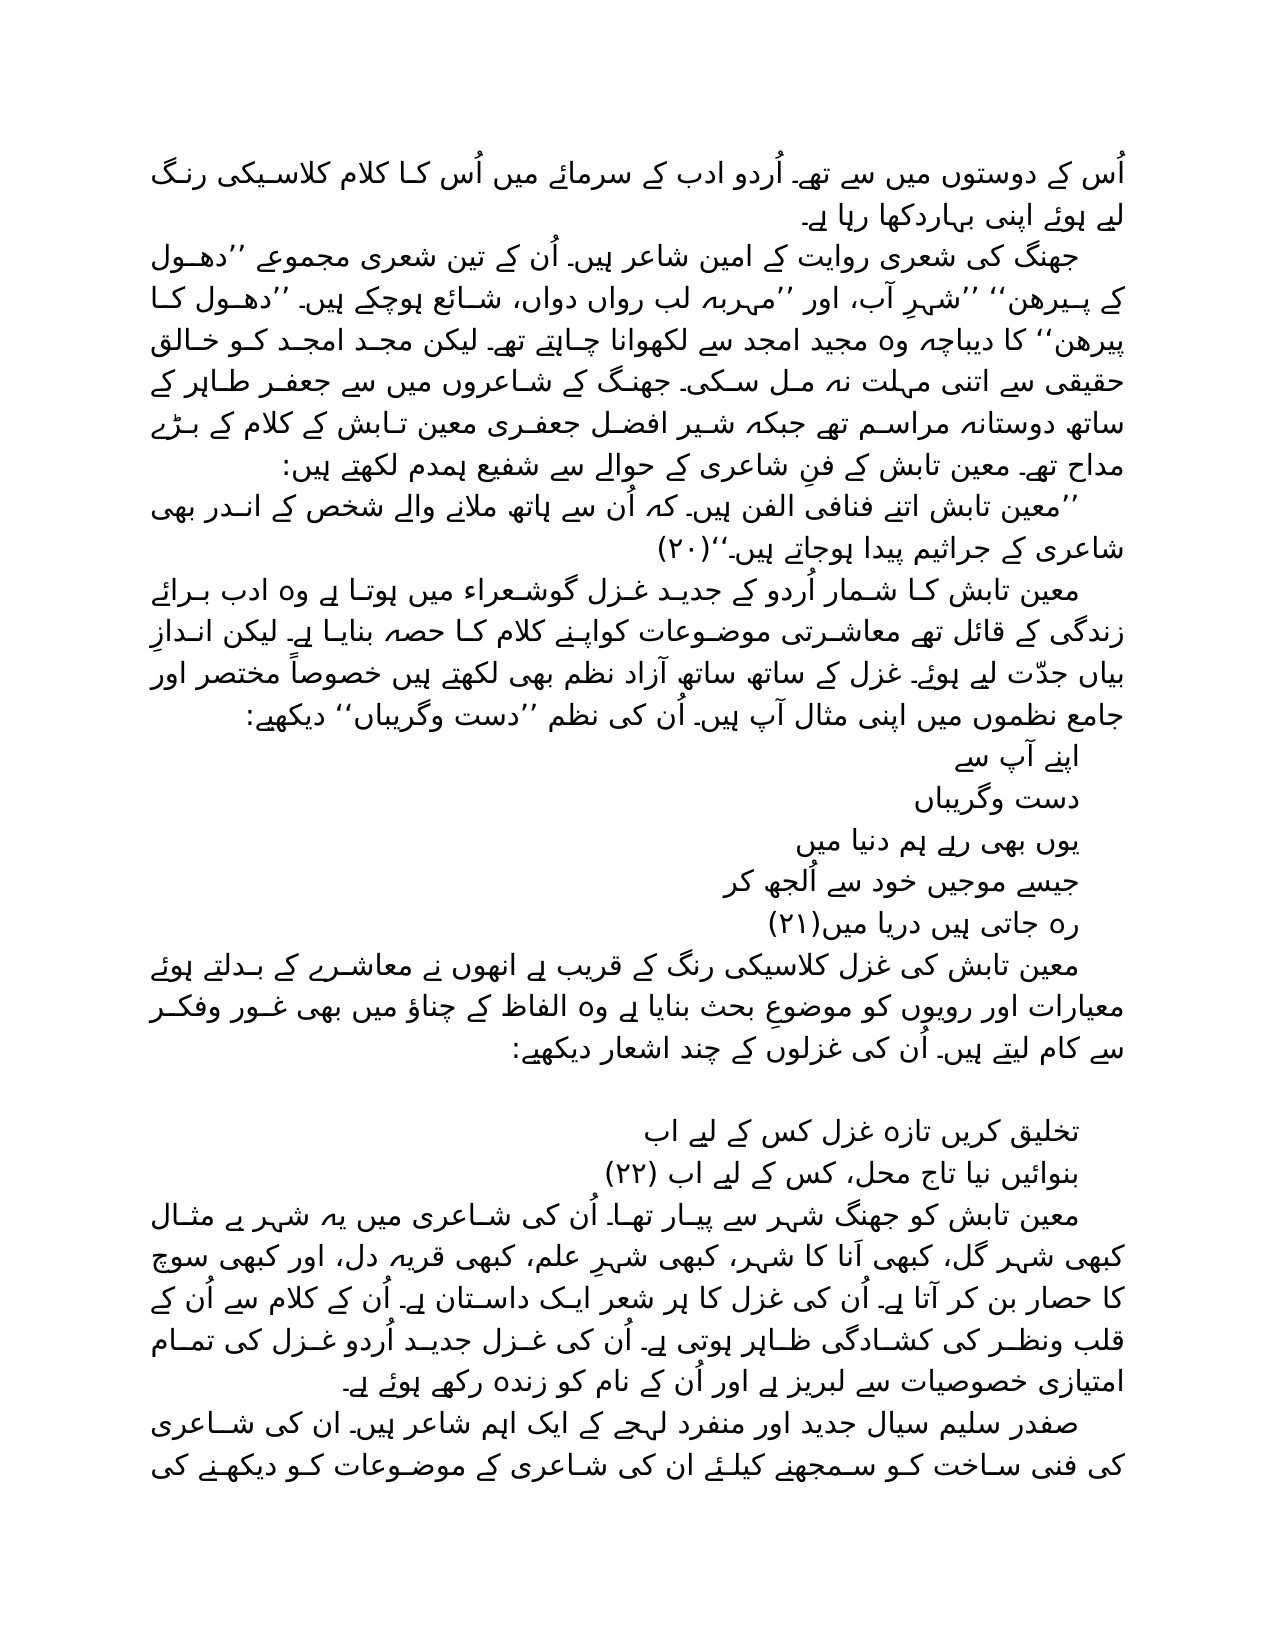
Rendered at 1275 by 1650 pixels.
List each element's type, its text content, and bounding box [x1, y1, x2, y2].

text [150, 150, 1125, 233]
text رہ جاتی ہیں دریا میں(۲۱) [150, 900, 1125, 942]
text جیسے موجیں خود سے اُلجھ کر [150, 858, 1125, 900]
text تخلیق کریں تازہ غزل کس کے لیے اب [150, 1108, 1125, 1150]
text یوں بھی رہے ہم دنیا میں [150, 817, 1125, 858]
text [150, 1400, 1125, 1483]
text اپنے آپ سے [150, 733, 1125, 775]
text معین تابش کا شمار اُردو کے جدید غزل گوشعراء میں ہوتا ہے وہ ادب برائے زندگی کے قائل تھے معاشرتی موضوعات کواپنے کلام کا حصہ بنایا ہے۔ لیکن اندازِ بیاں جدّت لیے ہوئے۔ غزل کے ساتھ ساتھ آزاد نظم بھی لکھتے ہیں خصوصاً مختصر اور جامع نظموں میں اپنی مثال آپ ہیں۔ اُن کی نظم ’’دست وگریباں‘‘ دیکھیے: [150, 567, 1125, 733]
text ’’معین تابش اتنے فنافی الفن ہیں۔ کہ اُن سے ہاتھ ملانے والے شخص کے اندر بھی شاعری کے جراثیم پیدا ہوجاتے ہیں۔‘‘(۲۰) [150, 483, 1125, 567]
text معین تابش کو جھنگ شہر سے پیار تھا۔ اُن کی شاعری میں یہ شہر بے مثال کبھی شہر گل، کبھی اَنا کا شہر، کبھی شہرِ علم، کبھی قریہ دل، اور کبھی سوچ کا حصار بن کر آتا ہے۔ اُن کی غزل کا ہر شعر ایک داستان ہے۔ اُن کے کلام سے اُن کے قلب ونظر کی کشادگی ظاہر ہوتی ہے۔ اُن کی غزل جدید اُردو غزل کی تمام امتیازی خصوصیات سے لبریز ہے اور اُن کے نام کو زندہ رکھے ہوئے ہے۔ [150, 1192, 1125, 1400]
text بنوائیں نیا تاج محل، کس کے لیے اب (۲۲) [150, 1150, 1125, 1192]
text دست وگریباں [150, 775, 1125, 817]
text معین تابش کی غزل کلاسیکی رنگ کے قریب ہے انھوں نے معاشرے کے بدلتے ہوئے معیارات اور رویوں کو موضوعِ بحث بنایا ہے وہ الفاظ کے چناؤ میں بھی غور وفکر سے کام لیتے ہیں۔ اُن کی غزلوں کے چند اشعار دیکھیے: [150, 942, 1125, 1067]
text جھنگ کی شعری روایت کے امین شاعر ہیں۔ اُن کے تین شعری مجموعے ’’دھول کے پیرھن‘‘ ’’شہرِ آب، اور ’’مہربہ لب رواں دواں، شائع ہوچکے ہیں۔ ’’دھول کا پیرھن‘‘ کا دیباچہ وہ مجید امجد سے لکھوانا چاہتے تھے۔ لیکن مجد امجد کو خالق حقیقی سے اتنی مہلت نہ مل سکی۔ جھنگ کے شاعروں میں سے جعفر طاہر کے ساتھ دوستانہ مراسم تھے جبکہ شیر افضل جعفری معین تابش کے کلام کے بڑے مداح تھے۔ معین تابش کے فنِ شاعری کے حوالے سے شفیع ہمدم لکھتے ہیں: [150, 233, 1125, 483]
